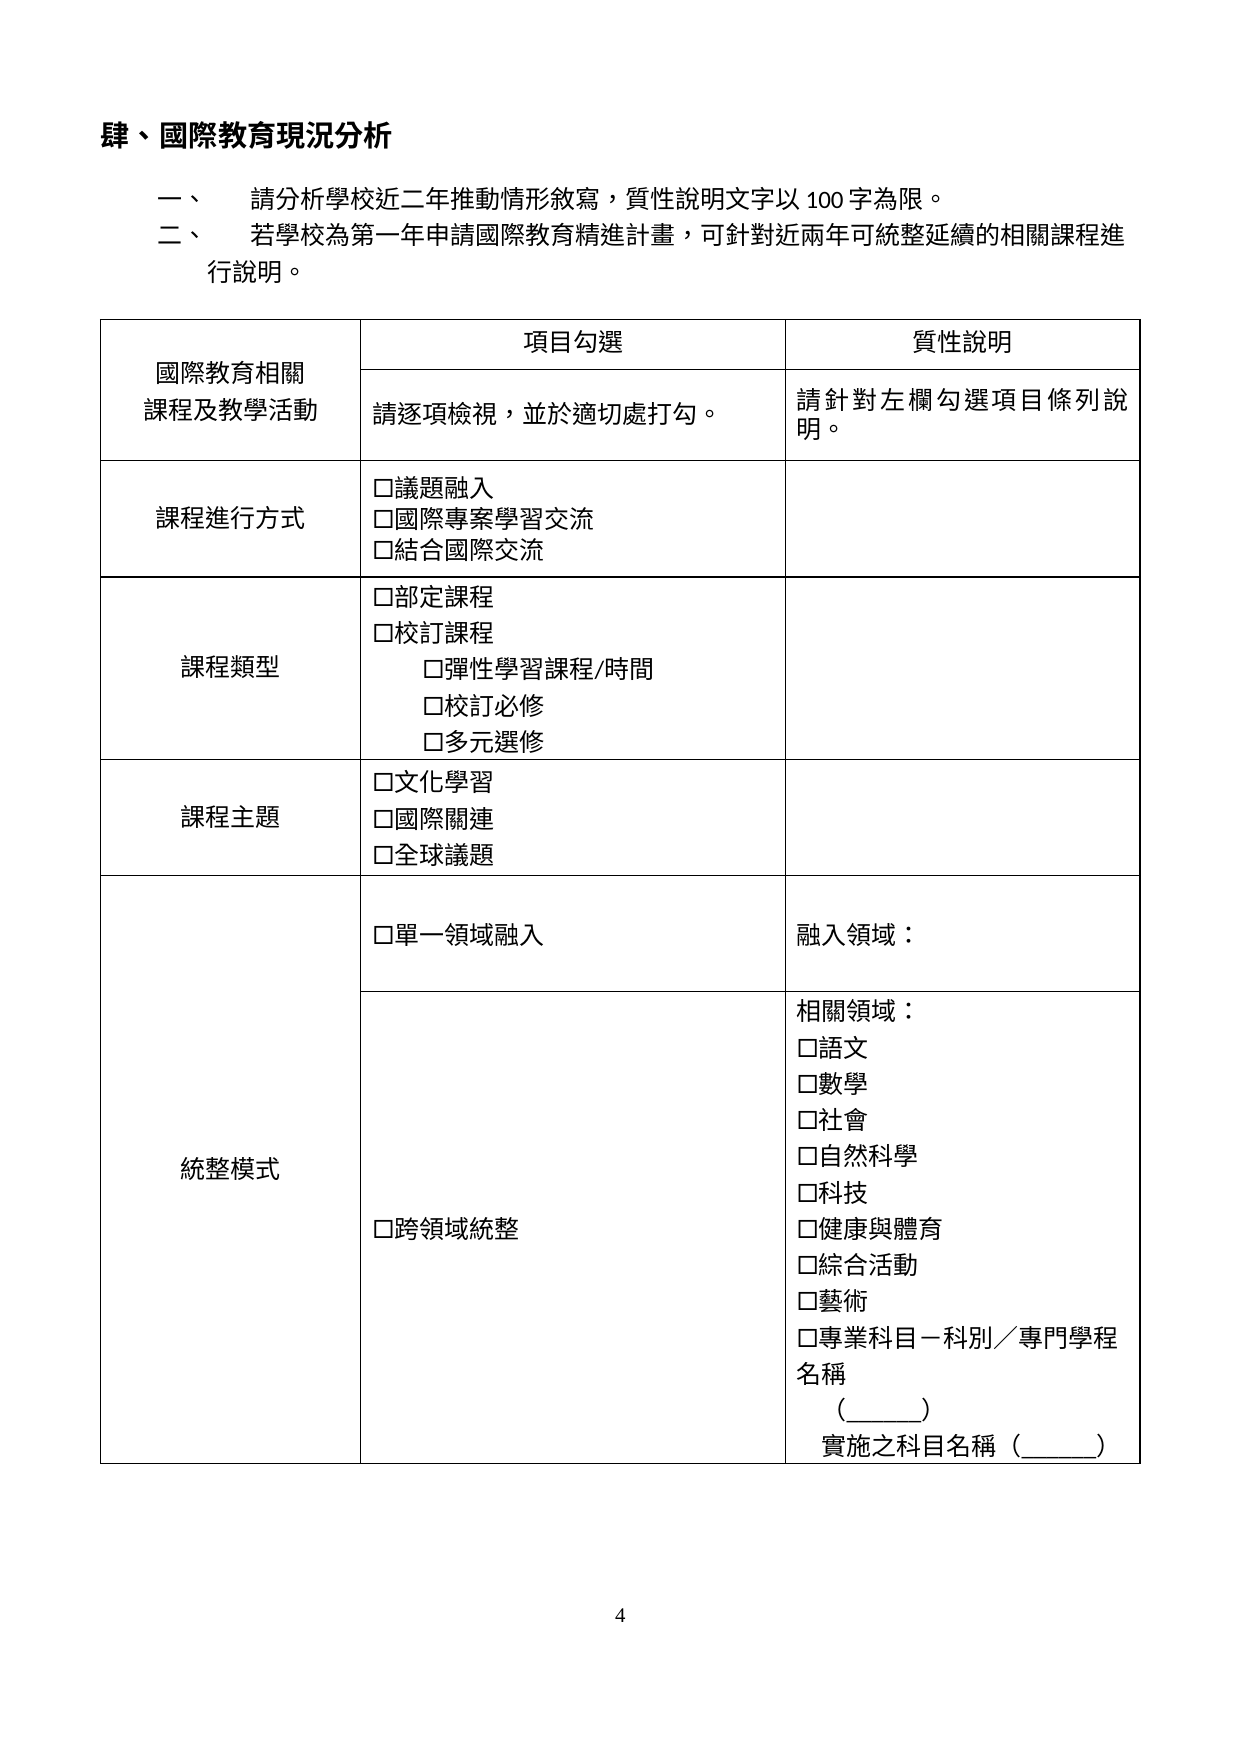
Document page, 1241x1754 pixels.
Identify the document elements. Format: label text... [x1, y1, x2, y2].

table_cell 課程進行方式 [101, 461, 360, 576]
table_cell 部定課程 校訂課程 彈性學習課程/時間 校訂必修 多元選修 [361, 578, 785, 759]
table_cell 請針對左欄勾選項目條列說明。 [786, 370, 1139, 460]
table_cell 單一領域融入 [361, 876, 785, 991]
list 國際教育現況分析 [100, 113, 1140, 154]
table_cell 融入領域： [786, 876, 1139, 991]
table_header 質性說明 [786, 320, 1139, 369]
list 請分析學校近二年推動情形敘寫，質性說明文字以100字為限。 [157, 179, 1140, 216]
table_header 國際教育相關 課程及教學活動 [101, 320, 360, 460]
table_cell 統整模式 [101, 876, 360, 1463]
table_cell 跨領域統整 [361, 992, 785, 1463]
table_cell [786, 461, 1139, 576]
table_cell 課程主題 [101, 760, 360, 875]
table_cell 文化學習 國際關連 全球議題 [361, 760, 785, 875]
table_cell [786, 578, 1139, 759]
table_header 項目勾選 [361, 320, 785, 369]
table_cell [786, 760, 1139, 875]
table_cell 課程類型 [101, 578, 360, 759]
list 若學校為第一年申請國際教育精進計畫，可針對近兩年可統整延續的相關課程進行說明。 [157, 216, 1140, 288]
table_cell 請逐項檢視，並於適切處打勾。 [361, 370, 785, 460]
table_cell 議題融入 國際專案學習交流 結合國際交流 [361, 461, 785, 576]
table_cell 相關領域： 語文 數學 社會 自然科學 科技 健康與體育 綜合活動 藝術 專業科目－科別／專門學程名稱 （______） 實施之科目名稱（______） [786, 992, 1139, 1463]
